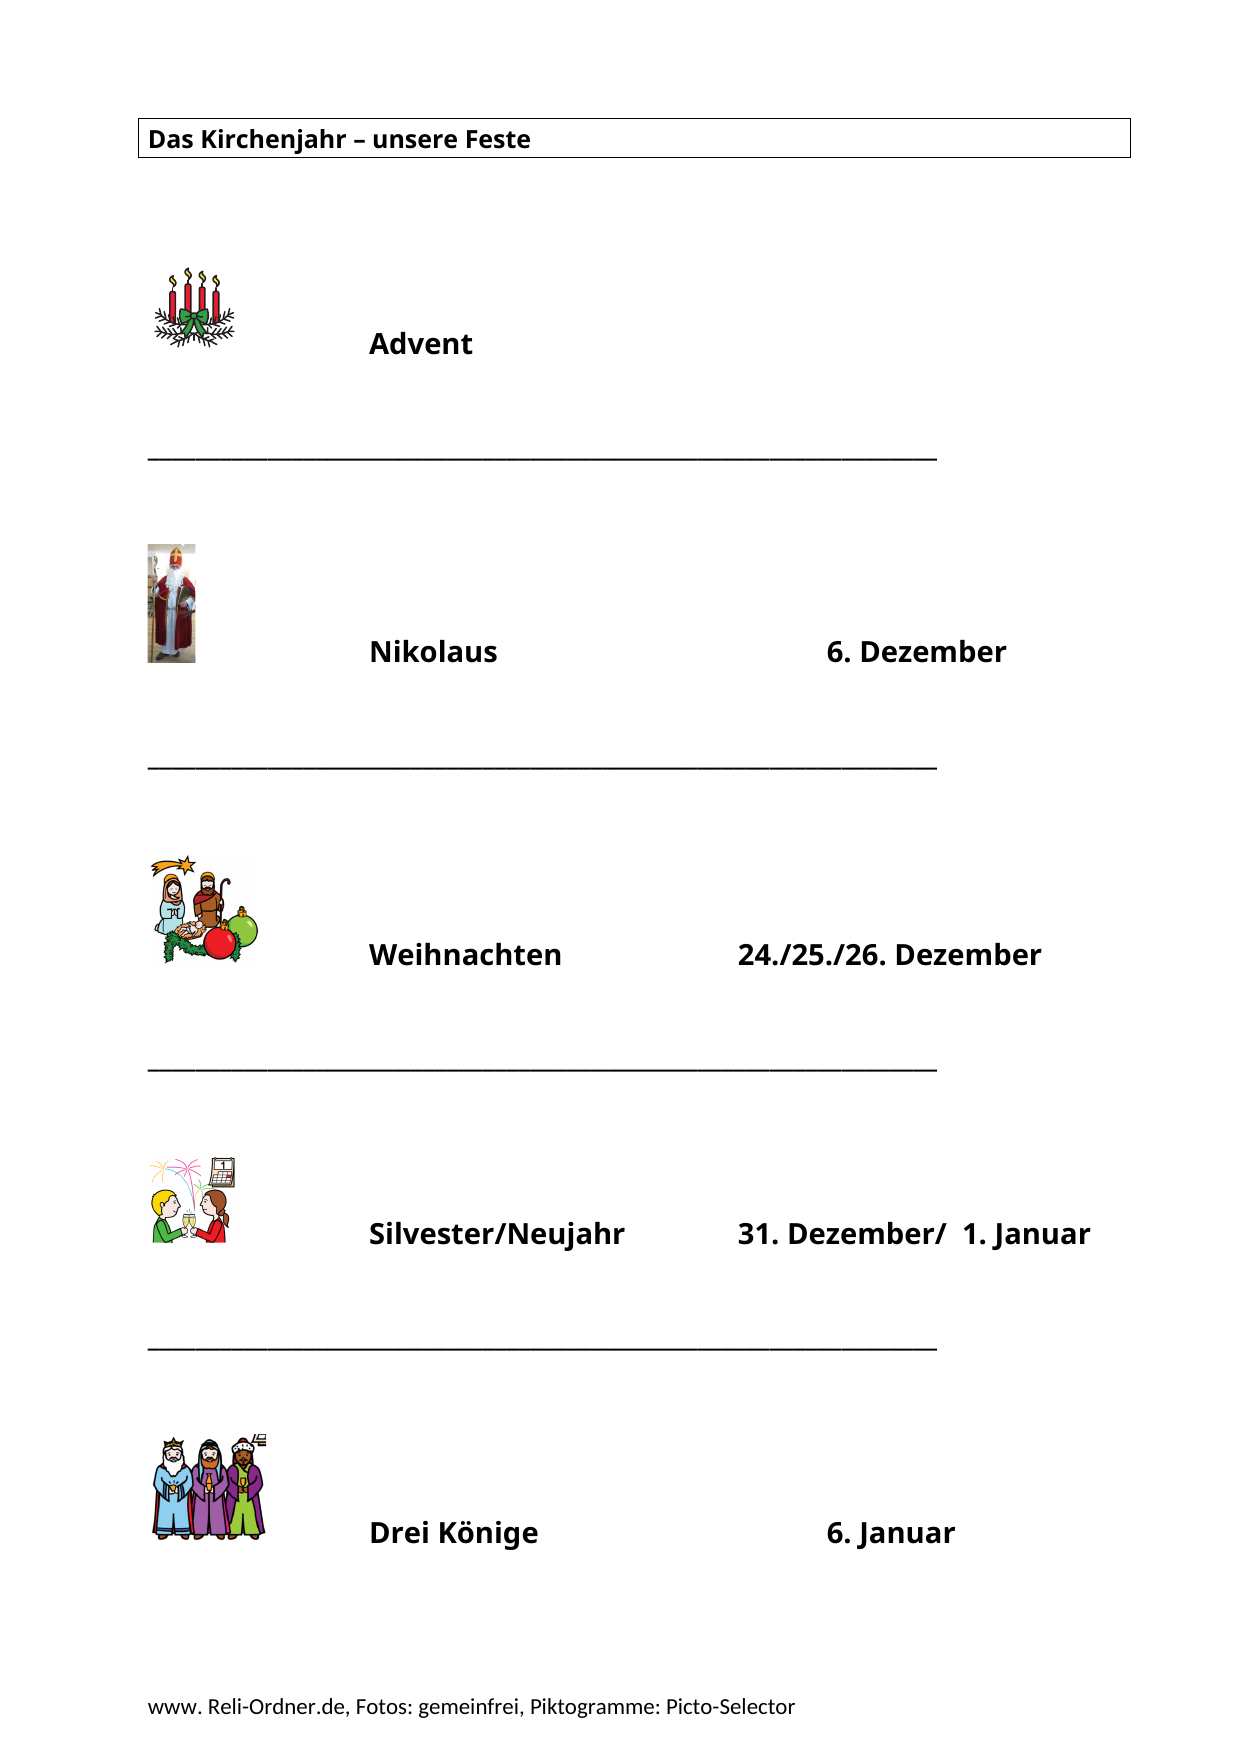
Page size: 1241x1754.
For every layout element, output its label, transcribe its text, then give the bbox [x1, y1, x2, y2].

text Advent [148, 261, 1122, 363]
text Das Kirchenjahr – unsere Feste [139, 119, 1130, 157]
text __________________________________________________________________ [148, 734, 1122, 773]
text Weihnachten 24./25./26. Dezember [148, 853, 1122, 974]
picture [147, 1434, 267, 1544]
picture [147, 1155, 237, 1245]
picture [147, 544, 196, 663]
text __________________________________________________________________ [148, 1315, 1122, 1355]
picture [147, 852, 261, 966]
text __________________________________________________________________ [148, 425, 1122, 465]
text __________________________________________________________________ [148, 1036, 1122, 1076]
text Nikolaus 6. Dezember [148, 544, 1122, 671]
text Drei Könige 6. Januar [148, 1434, 1122, 1552]
text Silvester/Neujahr 31. Dezember/ 1. Januar [148, 1155, 1122, 1253]
